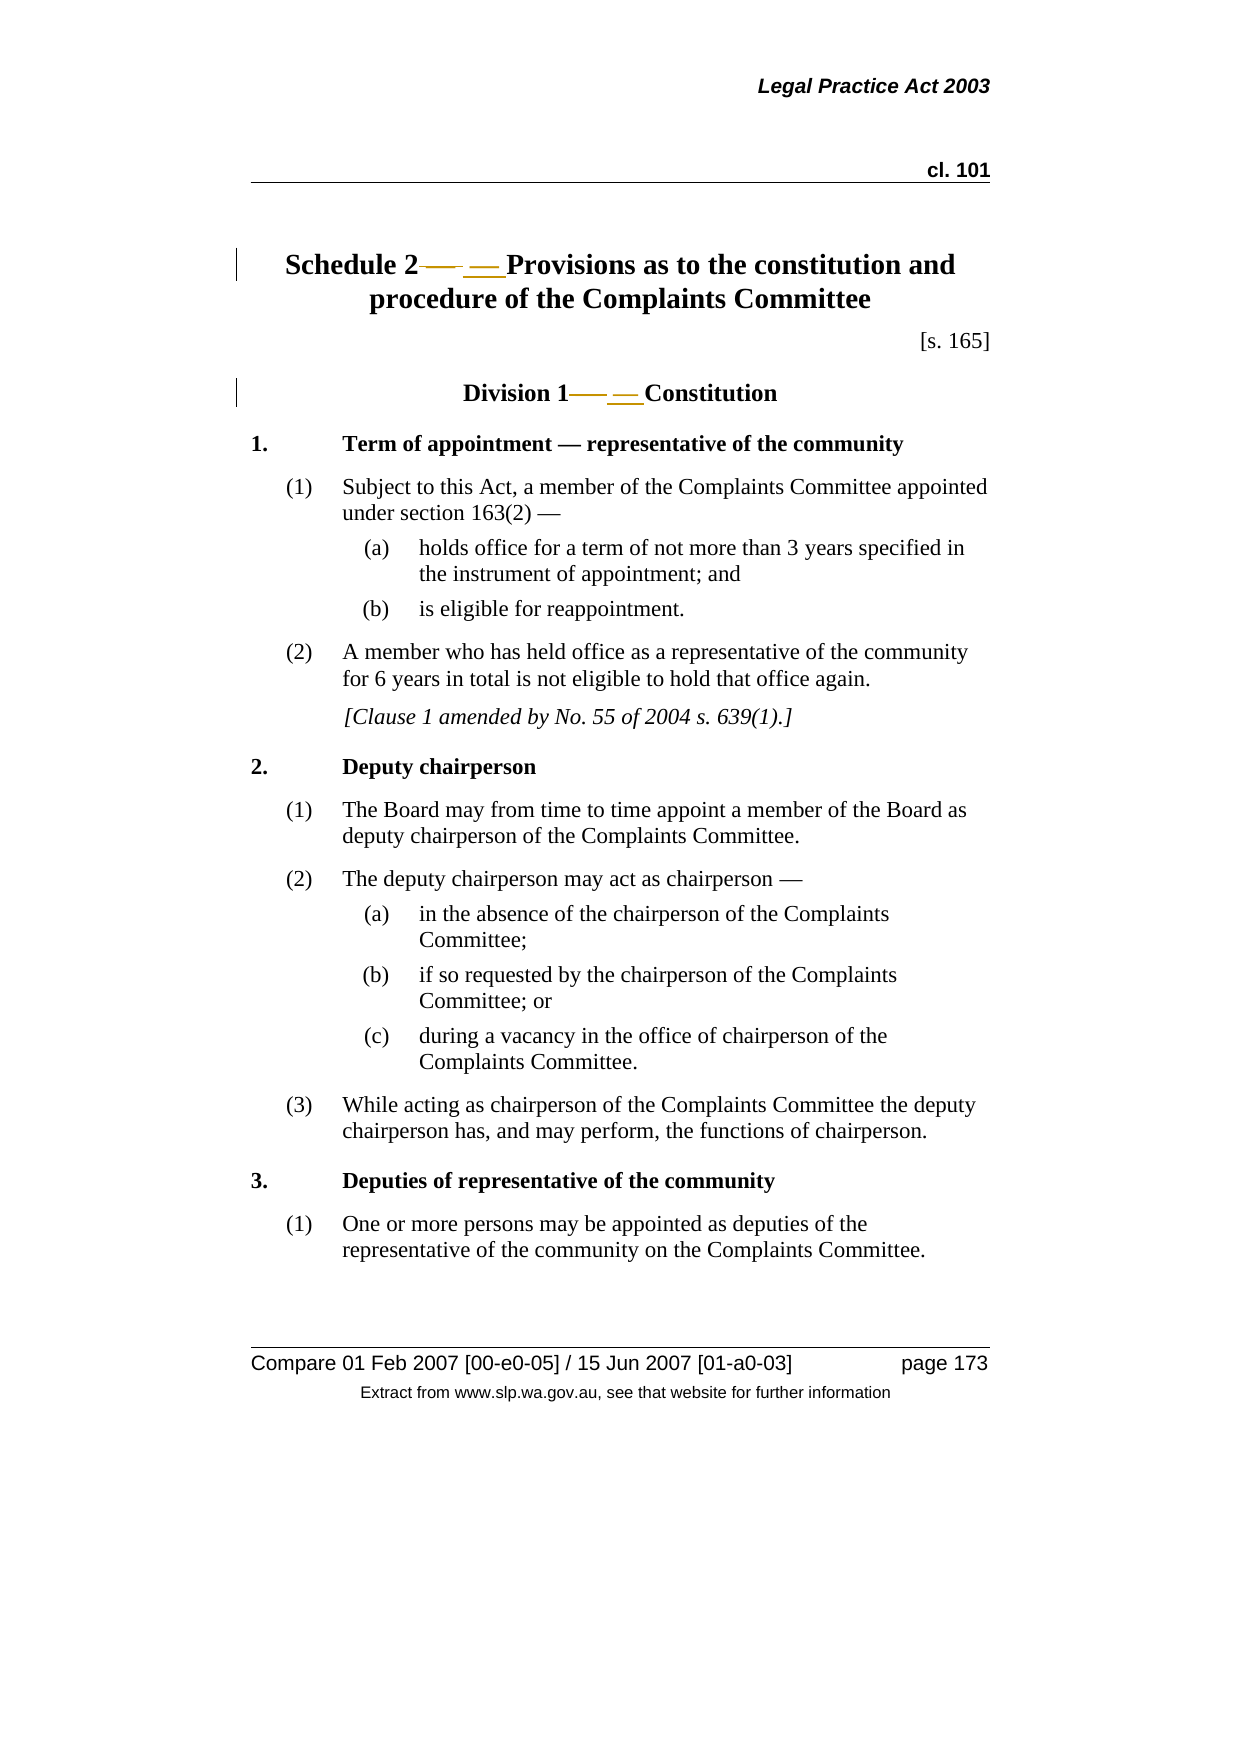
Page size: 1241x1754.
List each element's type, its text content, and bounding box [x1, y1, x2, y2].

text [Clause 1 amended by No. 55 of 2004 s. 639(1).] [251, 703, 990, 730]
text (1) One or more persons may be appointed as deputies of the representative of the community on the Complaints Committee. [251, 1210, 990, 1263]
text (3) While acting as chairperson of the Complaints Committee the deputy chairperson has, and may perform, the functions of chairperson. [251, 1091, 990, 1144]
text (a) in the absence of the chairperson of the Complaints Committee; [251, 900, 990, 952]
text (2) A member who has held office as a representative of the community for 6 years in total is not eligible to hold that office again. [251, 638, 990, 691]
subtitle Division 1Constitution [251, 378, 990, 407]
text [s. 165] [251, 327, 990, 353]
subtitle 2. Deputy chairperson [251, 753, 990, 779]
text (a) holds office for a term of not more than 3 years specified in the instrument of appointment; and [251, 534, 990, 587]
subtitle 3. Deputies of representative of the community [251, 1167, 990, 1193]
subtitle 1. Term of appointment — representative of the community [251, 430, 990, 456]
text (1) The Board may from time to time appoint a member of the Board as deputy chairperson of the Complaints Committee. [251, 796, 990, 848]
subtitle Schedule 2Provisions as to the constitution and procedure of the Complaints Committee [251, 247, 990, 314]
text (b) if so requested by the chairperson of the Complaints Committee; or [251, 961, 990, 1013]
text (2) The deputy chairperson may act as chairperson — [251, 865, 990, 891]
text (c) during a vacancy in the office of chairperson of the Complaints Committee. [251, 1022, 990, 1074]
text (b) is eligible for reappointment. [251, 595, 990, 622]
text (1) Subject to this Act, a member of the Complaints Committee appointed under section 163(2) — [251, 473, 990, 526]
